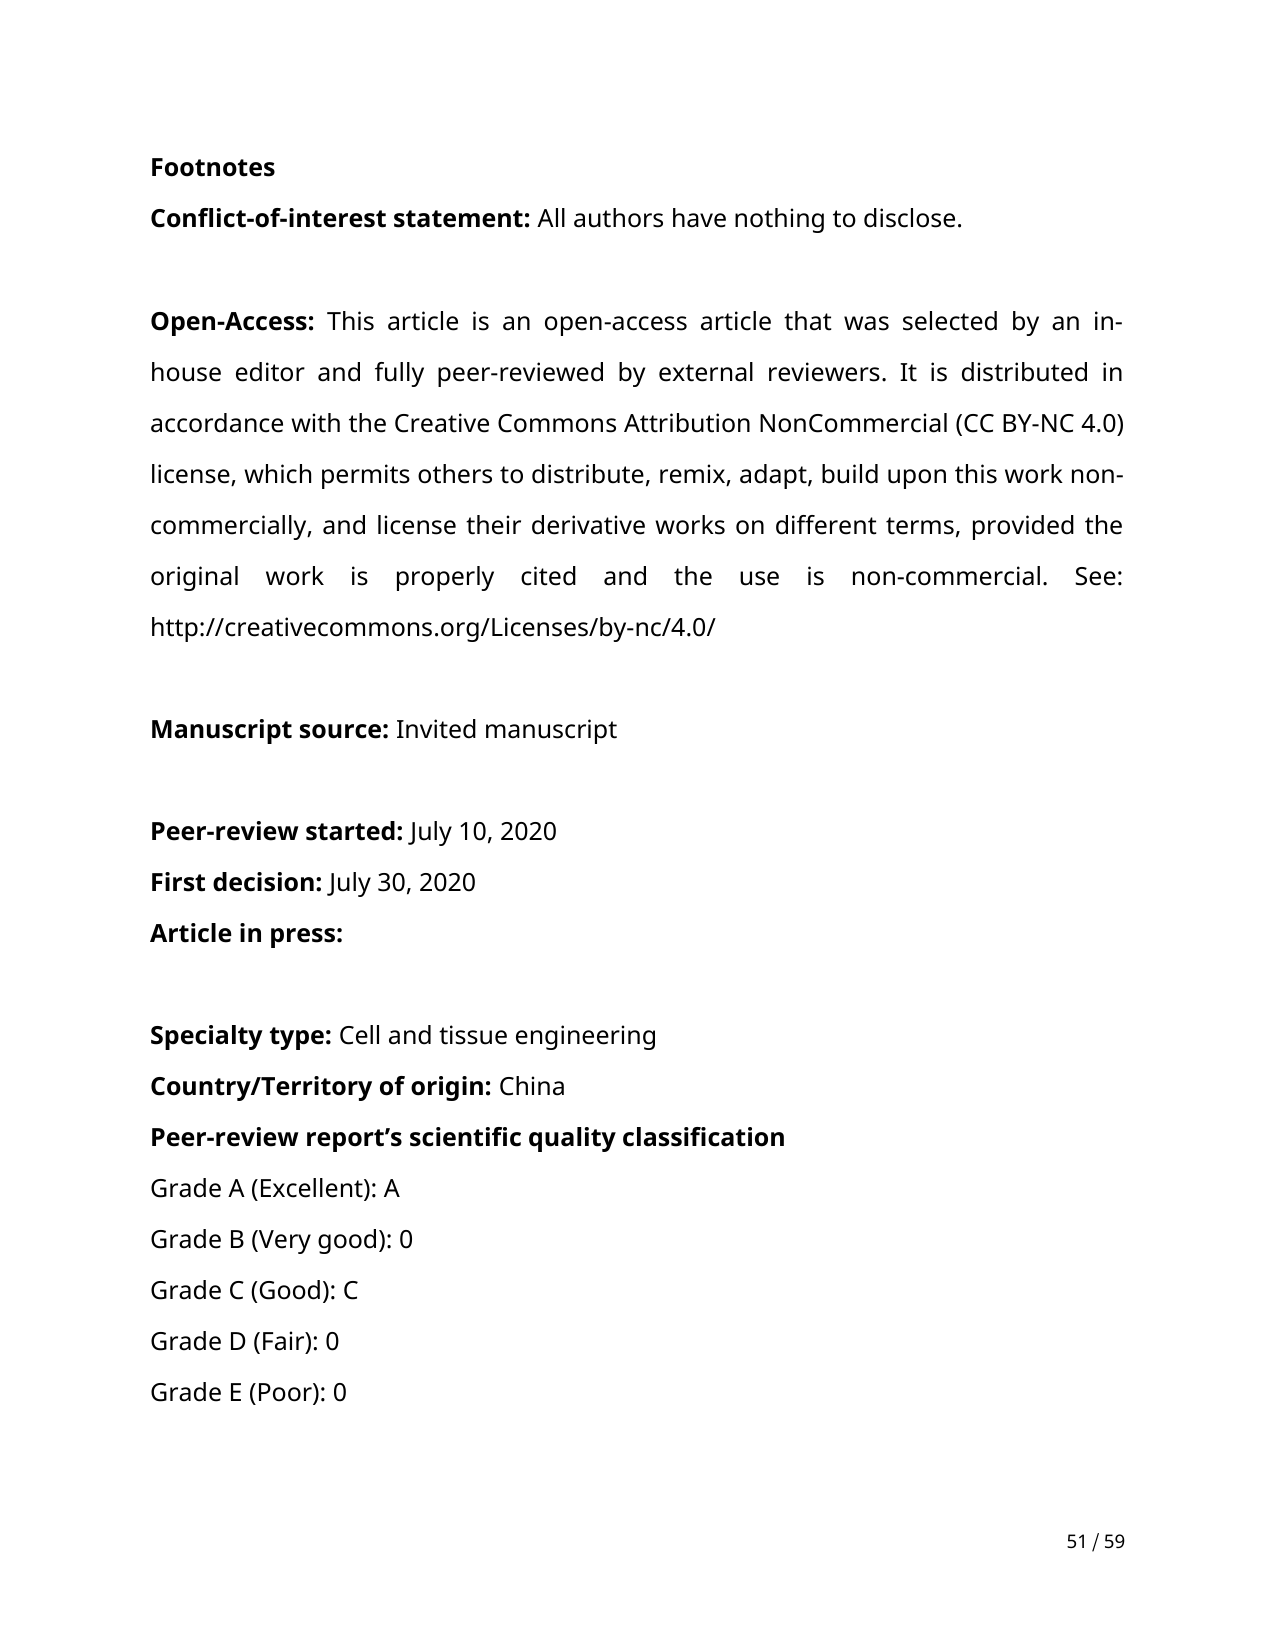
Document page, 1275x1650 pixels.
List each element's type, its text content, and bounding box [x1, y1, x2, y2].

text Manuscript source: Invited manuscript [150, 711, 1125, 746]
text Grade C (Good): C [150, 1273, 1125, 1307]
text Footnotes [150, 150, 1125, 184]
text Specialty type: Cell and tissue engineering [150, 1018, 1125, 1052]
text Grade D (Fair): 0 [150, 1324, 1125, 1358]
text First decision: July 30, 2020 [150, 864, 1125, 899]
text Open-Access: This article is an open-access article that was selected by an in-house editor and fully peer-reviewed by external reviewers. It is distributed in accordance with the Creative Commons Attribution NonCommercial (CC BY-NC 4.0) license, which permits others to distribute, remix, adapt, build upon this work non-commercially, and license their derivative works on different terms, provided the original work is properly cited and the use is non-commercial. See: http://creativecommons.org/Licenses/by-nc/4.0/ [150, 303, 1125, 643]
text Peer-review report’s scientific quality classification [150, 1120, 1125, 1154]
text Country/Territory of origin: China [150, 1069, 1125, 1103]
text Grade A (Excellent): A [150, 1171, 1125, 1205]
text Article in press: [150, 916, 1125, 950]
text Conflict-of-interest statement: All authors have nothing to disclose. [150, 201, 1125, 235]
text Grade E (Poor): 0 [150, 1375, 1125, 1409]
text Grade B (Very good): 0 [150, 1222, 1125, 1256]
text Peer-review started: July 10, 2020 [150, 813, 1125, 848]
